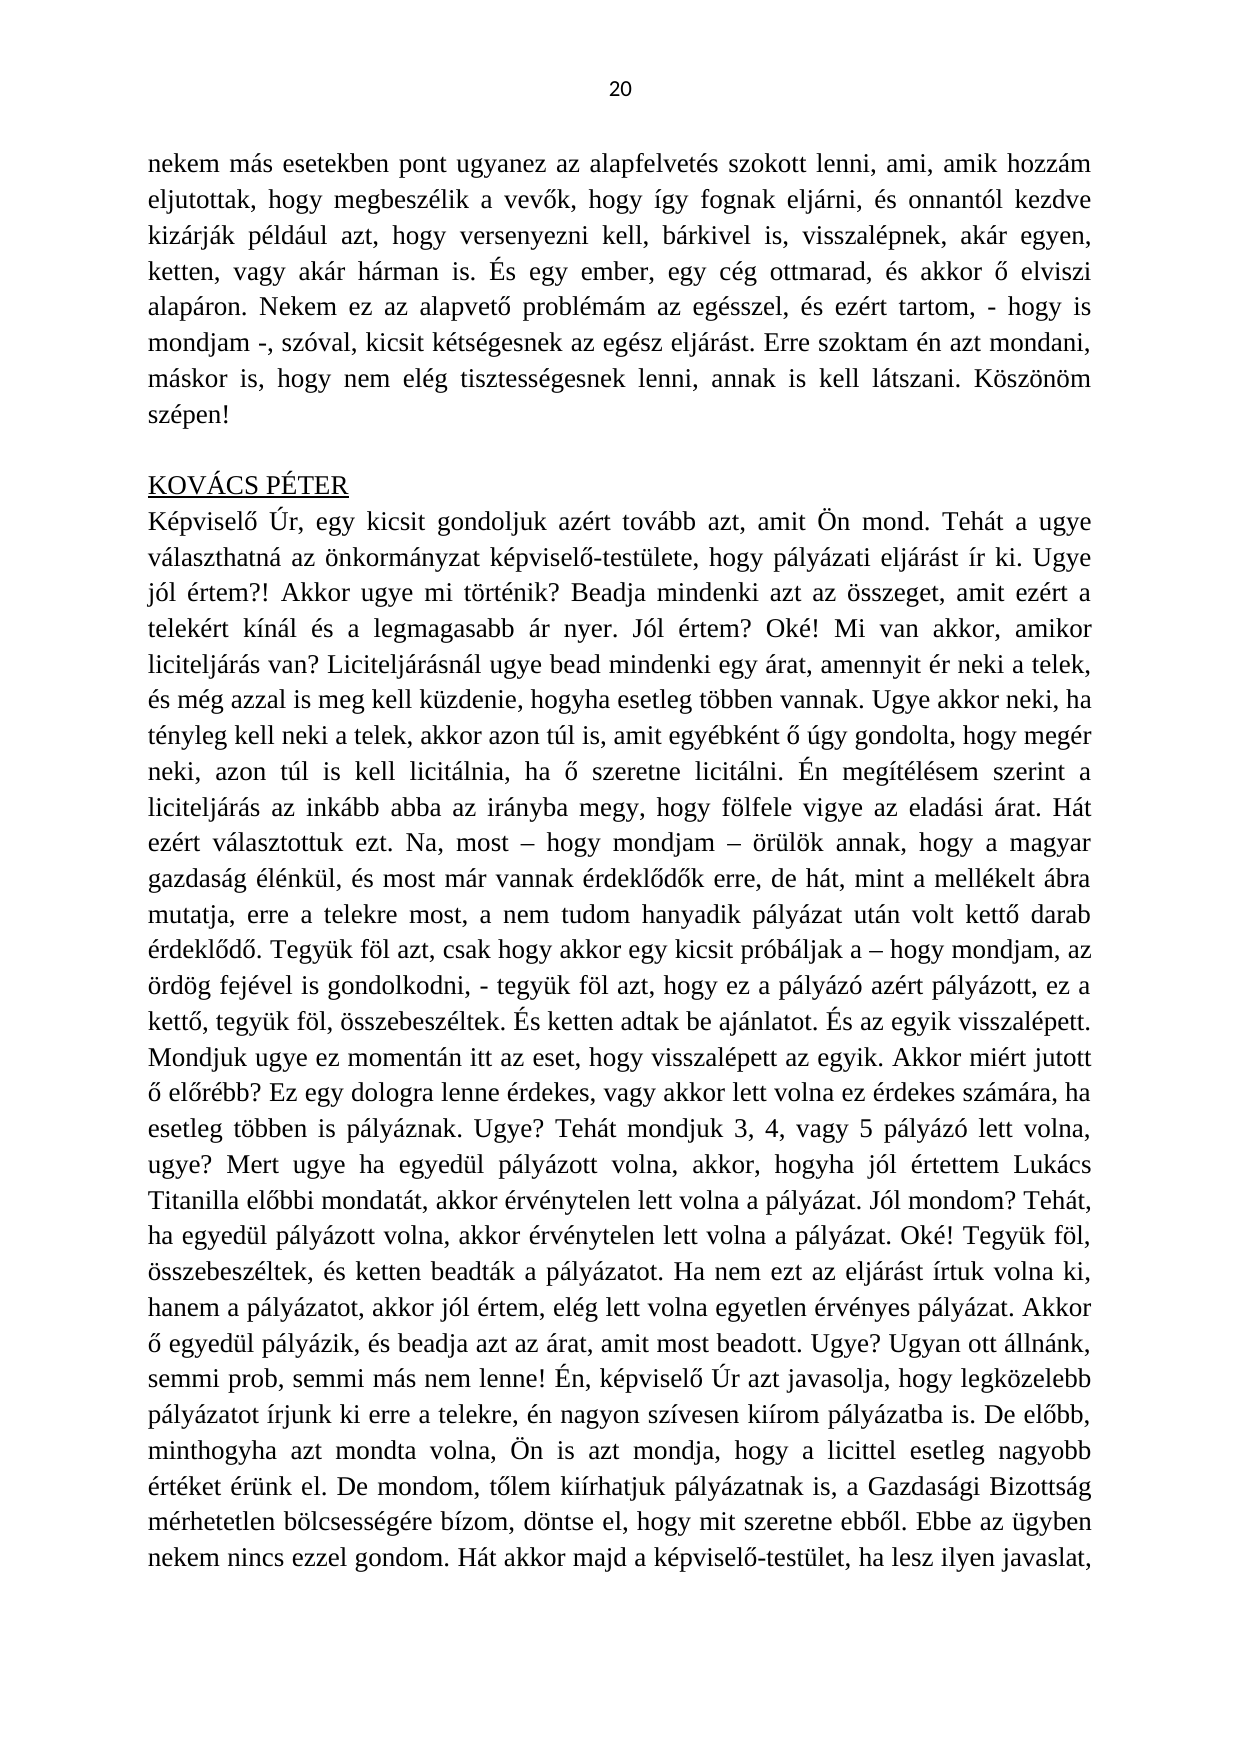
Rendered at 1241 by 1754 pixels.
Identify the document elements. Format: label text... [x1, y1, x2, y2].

text KOVÁCS PÉTER [148, 469, 1093, 500]
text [148, 148, 1093, 429]
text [148, 505, 1093, 1572]
